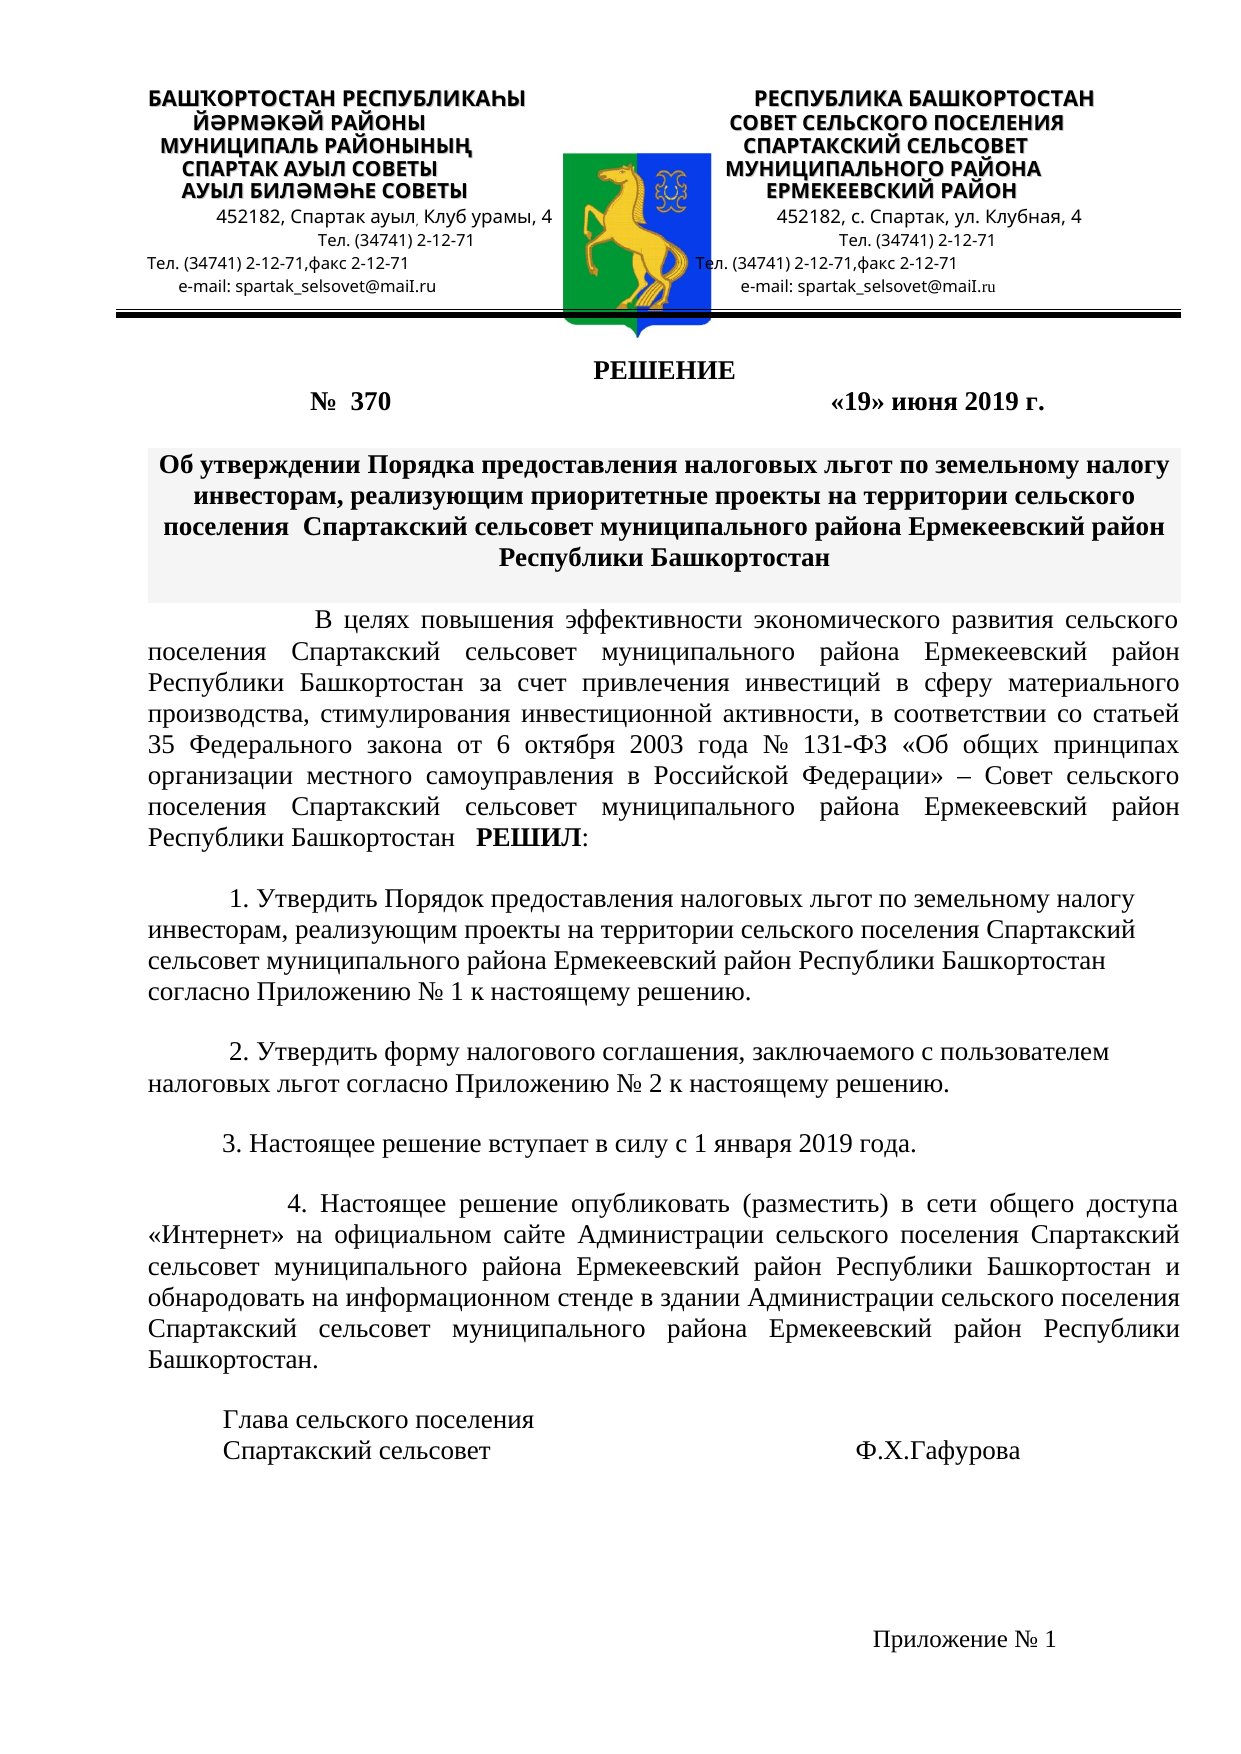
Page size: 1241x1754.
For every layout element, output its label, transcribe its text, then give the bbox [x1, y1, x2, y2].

picture [556, 297, 715, 309]
text Приложение № 1 [148, 1624, 1181, 1652]
text ЙƏРМƏКƏЙ районы совет сельского поселения [116, 112, 1181, 135]
text муниципаль РАЙОНЫның спартакский сельсовет [116, 135, 1181, 158]
text СПАРТАК АУЫЛ СОВЕТЫ МУНИЦИПАЛЬНОГО РАЙОНА [116, 158, 1181, 181]
text Об утверждении Порядка предоставления налоговых льгот по земельному налогу инвесторам, реализующим приоритетные проекты на территории сельского поселения Спартакский сельсовет муниципального района Ермекеевский район Республики Башкортостан [148, 448, 1181, 572]
text № 370 «19» июня 2019 г. [148, 385, 1181, 417]
text е-mail: spartak_selsovet@maiI.ru е-mail: spartak_selsovet@maiI.ru [148, 274, 1240, 297]
text БАШҠОРТОСТАН РЕСПУБЛИКАҺЫ РЕСПУБЛИка БАШКОРТОСТАН [148, 83, 1181, 112]
list Глава сельского поселения [223, 1403, 1181, 1434]
text 3. Настоящее решение вступает в силу с 1 января 2019 года. [148, 1127, 1181, 1158]
text В целях повышения эффективности экономического развития сельского поселения Спартакский сельсовет муниципального района Ермекеевский район Республики Башкортостан за счет привлечения инвестиций в сферу материального производства, стимулирования инвестиционной активности, в соответствии со статьей 35 Федерального закона от 6 октября 2003 года № 131-ФЗ «Об общих принципах организации местного самоуправления в Российской Федерации» – Совет сельского поселения Спартакский сельсовет муниципального района Ермекеевский район Республики Башкортостан РЕШИЛ: [148, 603, 1181, 853]
text Тел. (34741) 2-12-71 Тел. (34741) 2-12-71 [116, 229, 1181, 252]
text РЕШЕНИЕ [148, 354, 1181, 385]
list Спартакский сельсовет Ф.Х.Гафурова [223, 1434, 1181, 1466]
text ауыл БИЛƏмƏҺе советы ЕРМЕКЕЕВСКий РАЙОН [116, 181, 1181, 203]
picture [556, 318, 715, 338]
text Тел. (34741) 2-12-71,факс 2-12-71 Тел. (34741) 2-12-71,факс 2-12-71 [116, 252, 1181, 274]
text 2. Утвердить форму налогового соглашения, заключаемого с пользователем налоговых льгот согласно Приложению № 2 к настоящему решению. [148, 1036, 1181, 1098]
text 452182, Спартак ауыл, Клуб урамы, 4 452182, с. Спартак, ул. Клубная, 4 [116, 203, 1181, 229]
text 1. Утвердить Порядок предоставления налоговых льгот по земельному налогу инвесторам, реализующим проекты на территории сельского поселения Спартакский сельсовет муниципального района Ермекеевский район Республики Башкортостан согласно Приложению № 1 к настоящему решению. [148, 882, 1181, 1006]
text 4. Настоящее решение опубликовать (разместить) в сети общего доступа «Интернет» на официальном сайте Администрации сельского поселения Спартакский сельсовет муниципального района Ермекеевский район Республики Башкортостан и обнародовать на информационном стенде в здании Администрации сельского поселения Спартакский сельсовет муниципального района Ермекеевский район Республики Башкортостан. [148, 1187, 1181, 1374]
